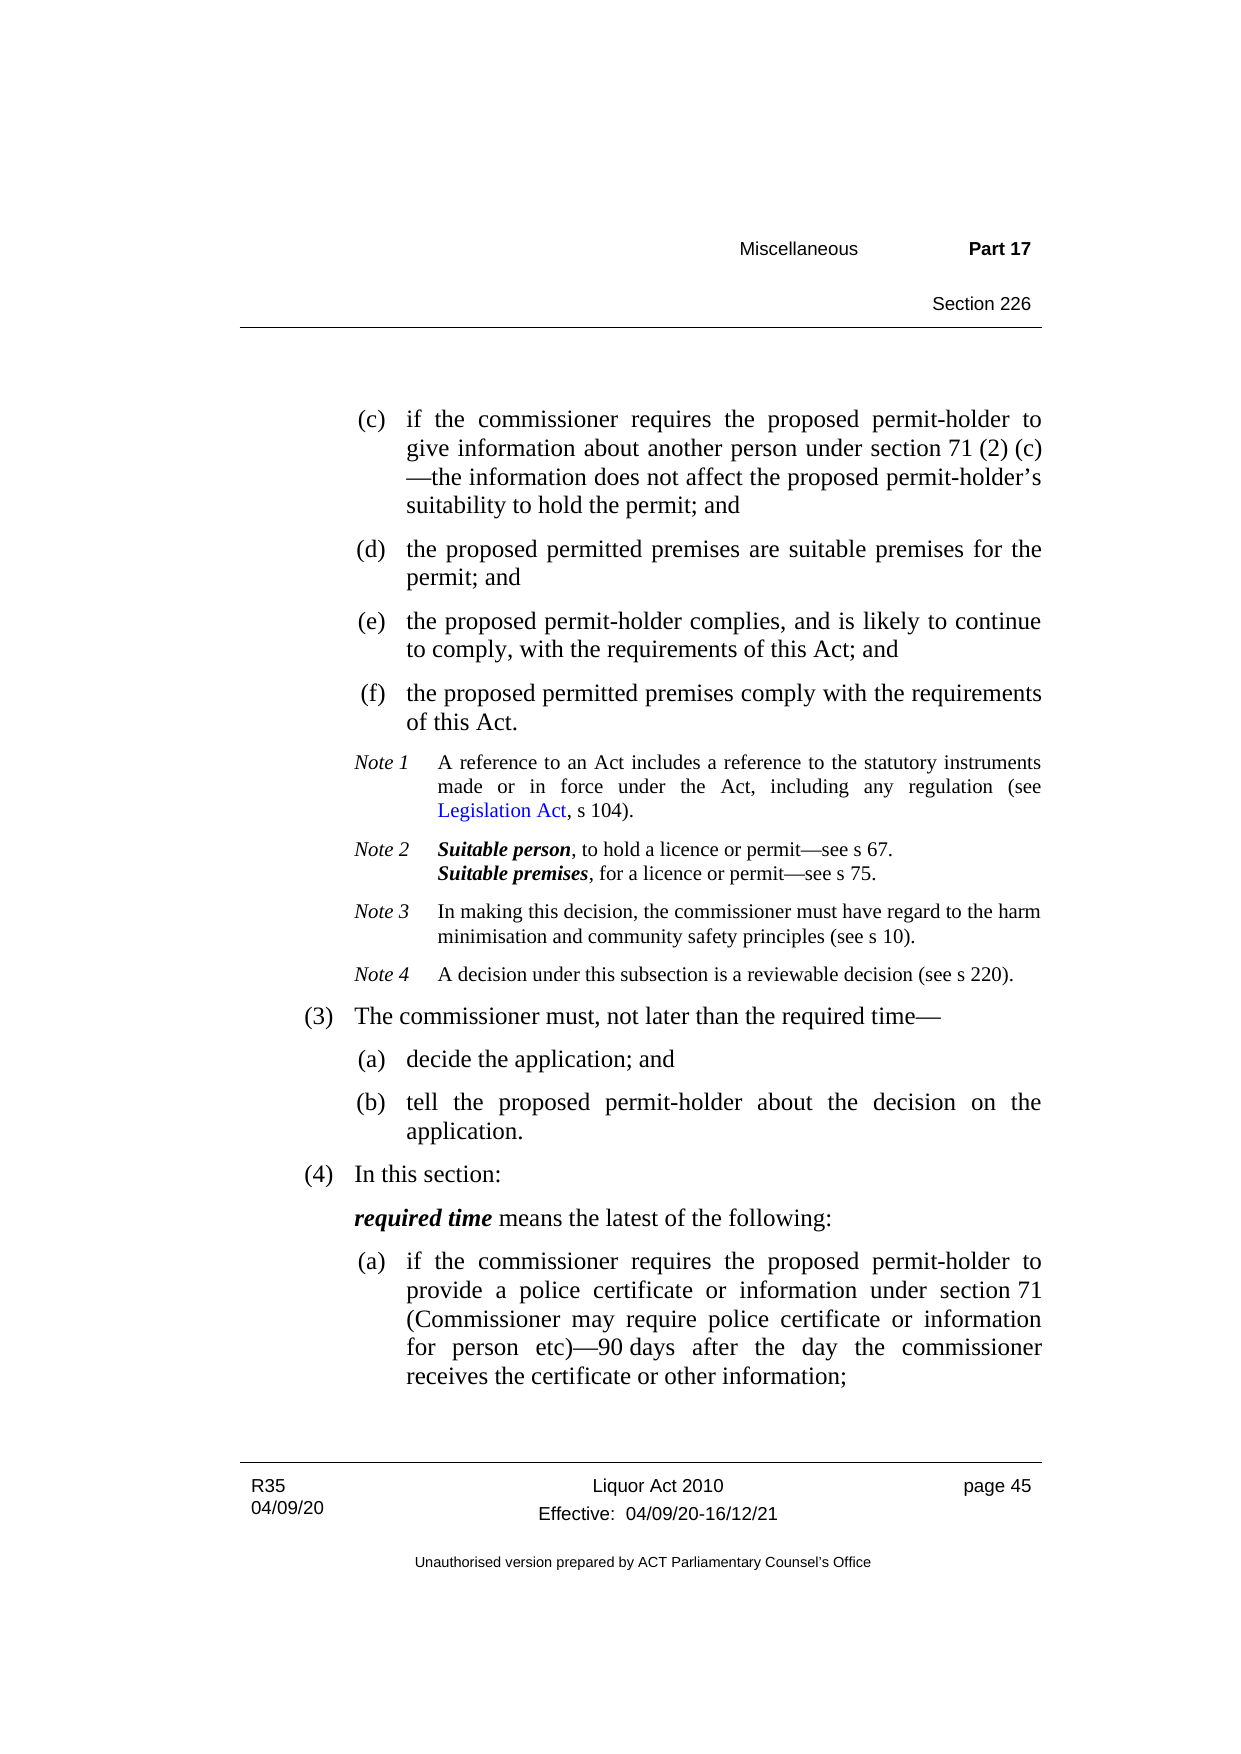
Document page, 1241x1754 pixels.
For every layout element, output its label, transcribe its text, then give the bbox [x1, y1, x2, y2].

text (f) the proposed permitted premises comply with the requirements of this Act. [239, 678, 1042, 735]
text (b) tell the proposed permit-holder about the decision on the application. [239, 1087, 1042, 1145]
text Note 1 A reference to an Act includes a reference to the statutory instruments made or in force under the Act, including any regulation (see Legislation Act, s 104). [354, 750, 1042, 822]
text required time means the latest of the following: [354, 1203, 1042, 1232]
text (d) the proposed permitted premises are suitable premises for the permit; and [239, 534, 1042, 591]
text (4) In this section: [239, 1159, 1042, 1188]
text Note 3 In making this decision, the commissioner must have regard to the harm minimisation and community safety principles (see s 10). [354, 899, 1042, 948]
text Note 2 Suitable person, to hold a licence or permit—see s 67. Suitable premises, for a licence or permit—see s 75. [354, 837, 1042, 885]
text Note 4 A decision under this subsection is a reviewable decision (see s 220). [354, 962, 1042, 986]
text (a) if the commissioner requires the proposed permit-holder to provide a police certificate or information under section 71 (Commissioner may require police certificate or information for person etc)—90 days after the day the commissioner receives the certificate or other information; [239, 1246, 1042, 1390]
text (3) The commissioner must, not later than the required time— [239, 1001, 1042, 1029]
text (e) the proposed permit-holder complies, and is likely to continue to comply, with the requirements of this Act; and [239, 606, 1042, 663]
text (c) if the commissioner requires the proposed permit-holder to give information about another person under section 71 (2) (c)—the information does not affect the proposed permit-holder’s suitability to hold the permit; and [239, 404, 1042, 519]
text (a) decide the application; and [239, 1044, 1042, 1073]
